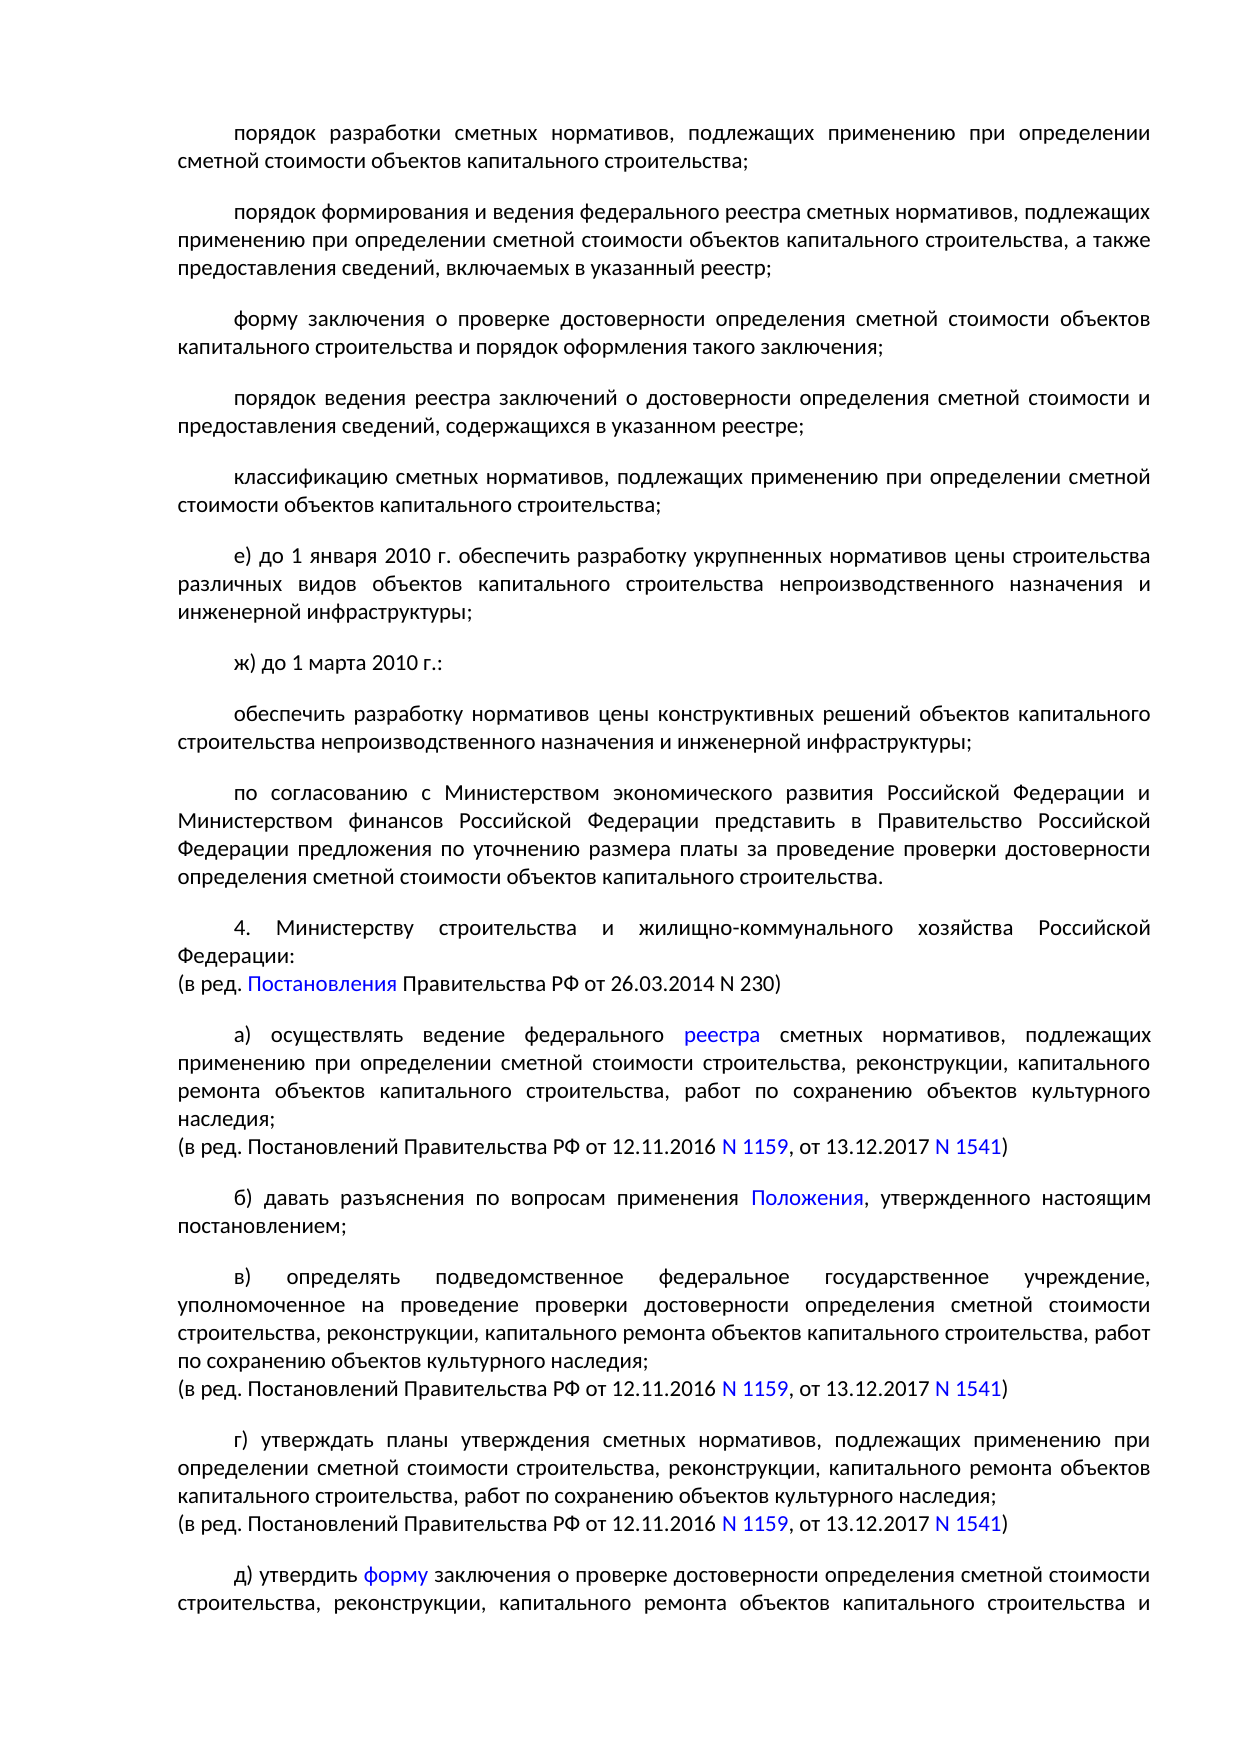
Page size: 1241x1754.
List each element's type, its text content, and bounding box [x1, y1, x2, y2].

text б) давать разъяснения по вопросам применения Положения, утвержденного настоящим постановлением; [177, 1183, 1152, 1239]
text порядок ведения реестра заключений о достоверности определения сметной стоимости и предоставления сведений, содержащихся в указанном реестре; [177, 383, 1152, 439]
text а) осуществлять ведение федерального реестра сметных нормативов, подлежащих применению при определении сметной стоимости строительства, реконструкции, капитального ремонта объектов капитального строительства, работ по сохранению объектов культурного наследия; [177, 1020, 1152, 1132]
text е) до 1 января 2010 г. обеспечить разработку укрупненных нормативов цены строительства различных видов объектов капитального строительства непроизводственного назначения и инженерной инфраструктуры; [177, 541, 1152, 625]
text 4. Министерству строительства и жилищно-коммунального хозяйства Российской Федерации: [177, 913, 1152, 969]
text (в ред. Постановления Правительства РФ от 26.03.2014 N 230) [177, 969, 1152, 997]
text (в ред. Постановлений Правительства РФ от 12.11.2016 N 1159, от 13.12.2017 N 1541) [177, 1374, 1152, 1402]
text по согласованию с Министерством экономического развития Российской Федерации и Министерством финансов Российской Федерации представить в Правительство Российской Федерации предложения по уточнению размера платы за проведение проверки достоверности определения сметной стоимости объектов капитального строительства. [177, 778, 1152, 890]
text (в ред. Постановлений Правительства РФ от 12.11.2016 N 1159, от 13.12.2017 N 1541) [177, 1132, 1152, 1160]
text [177, 1560, 1152, 1616]
text обеспечить разработку нормативов цены конструктивных решений объектов капитального строительства непроизводственного назначения и инженерной инфраструктуры; [177, 699, 1152, 755]
text ж) до 1 марта 2010 г.: [177, 648, 1152, 676]
text порядок разработки сметных нормативов, подлежащих применению при определении сметной стоимости объектов капитального строительства; [177, 118, 1152, 174]
text в) определять подведомственное федеральное государственное учреждение, уполномоченное на проведение проверки достоверности определения сметной стоимости строительства, реконструкции, капитального ремонта объектов капитального строительства, работ по сохранению объектов культурного наследия; [177, 1262, 1152, 1374]
text (в ред. Постановлений Правительства РФ от 12.11.2016 N 1159, от 13.12.2017 N 1541) [177, 1509, 1152, 1537]
text г) утверждать планы утверждения сметных нормативов, подлежащих применению при определении сметной стоимости строительства, реконструкции, капитального ремонта объектов капитального строительства, работ по сохранению объектов культурного наследия; [177, 1425, 1152, 1509]
text форму заключения о проверке достоверности определения сметной стоимости объектов капитального строительства и порядок оформления такого заключения; [177, 304, 1152, 360]
text классификацию сметных нормативов, подлежащих применению при определении сметной стоимости объектов капитального строительства; [177, 462, 1152, 518]
text порядок формирования и ведения федерального реестра сметных нормативов, подлежащих применению при определении сметной стоимости объектов капитального строительства, а также предоставления сведений, включаемых в указанный реестр; [177, 197, 1152, 281]
